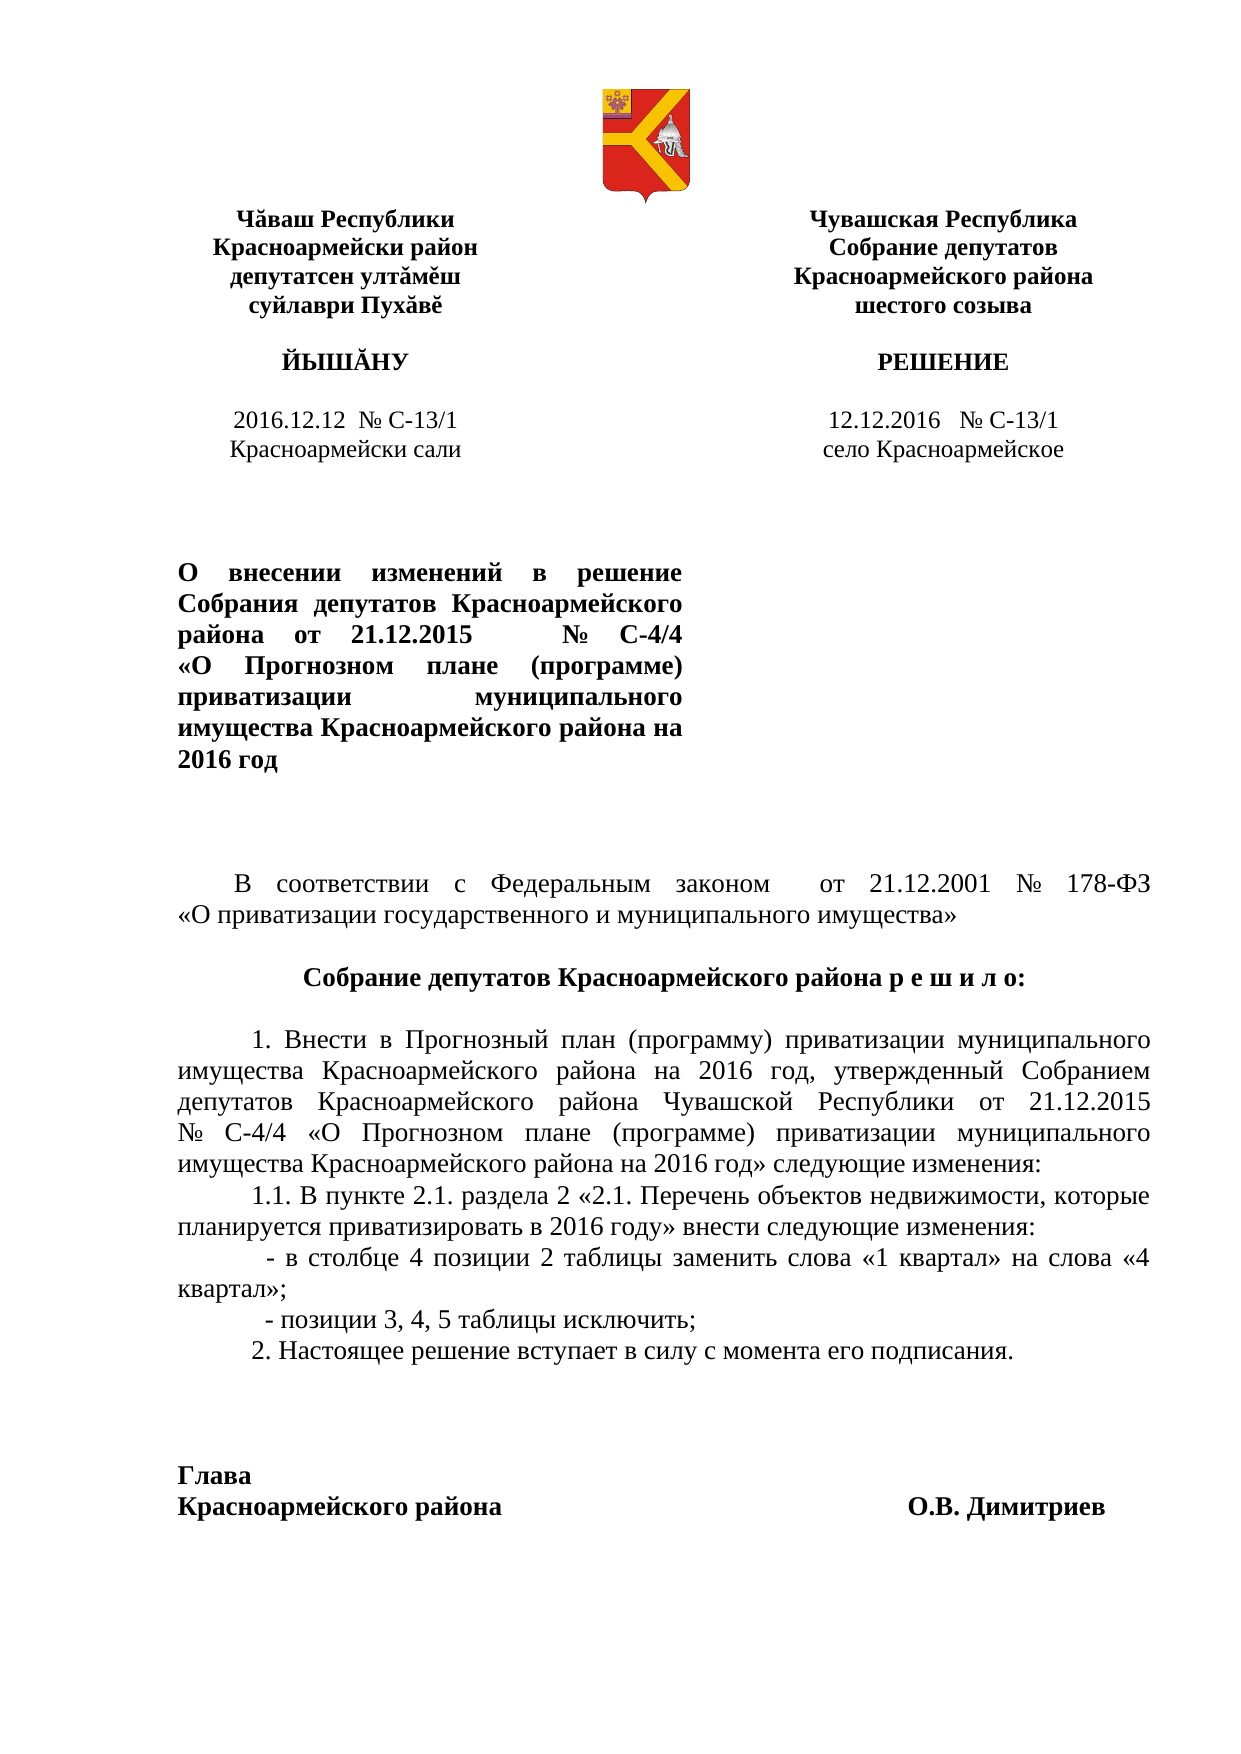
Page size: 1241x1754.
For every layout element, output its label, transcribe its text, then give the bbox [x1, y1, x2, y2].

text - в столбце 4 позиции 2 таблицы заменить слова «1 квартал» на слова «4 квартал»; [177, 1241, 1152, 1303]
text В соответствии с Федеральным законом от 21.12.2001 № 178-ФЗ «О приватизации государственного и муниципального имущества» [177, 867, 1152, 929]
table_header Чăваш Республики Красноармейски район депутатсен ултǎмěш суйлаври Пухăвĕ ЙЫШĂНУ 2016.12.12 № С-13/1 Красноармейски сали [148, 89, 543, 462]
text Собрание депутатов Красноармейского района р е ш и л о: [177, 961, 1152, 992]
text Красноармейского района О.В. Димитриев [177, 1490, 1152, 1521]
table_header Чувашская Республика Собрание депутатов Красноармейского района шестого созыва РЕШЕНИЕ 12.12.2016 № С-13/1 село Красноармейское [750, 89, 1137, 462]
text - позиции 3, 4, 5 таблицы исключить; [177, 1303, 1152, 1334]
table_header О внесении изменений в решение Собрания депутатов Красноармейского района от 21.12.2015 № С-4/4 «О Прогнозном плане (программе) приватизации муниципального имущества Красноармейского района на 2016 год [166, 556, 694, 774]
table_header [543, 89, 749, 462]
text 2. Настоящее решение вступает в силу с момента его подписания. [177, 1334, 1152, 1366]
text 1.1. В пункте 2.1. раздела 2 «2.1. Перечень объектов недвижимости, которые планируется приватизировать в 2016 году» внести следующие изменения: [177, 1179, 1152, 1241]
text Глава [177, 1459, 1152, 1490]
text 1. Внести в Прогнозный план (программу) приватизации муниципального имущества Красноармейского района на 2016 год, утвержденный Собранием депутатов Красноармейского района Чувашской Республики от 21.12.2015 № С-4/4 «О Прогнозном плане (программе) приватизации муниципального имущества Красноармейского района на 2016 год» следующие изменения: [177, 1023, 1152, 1179]
